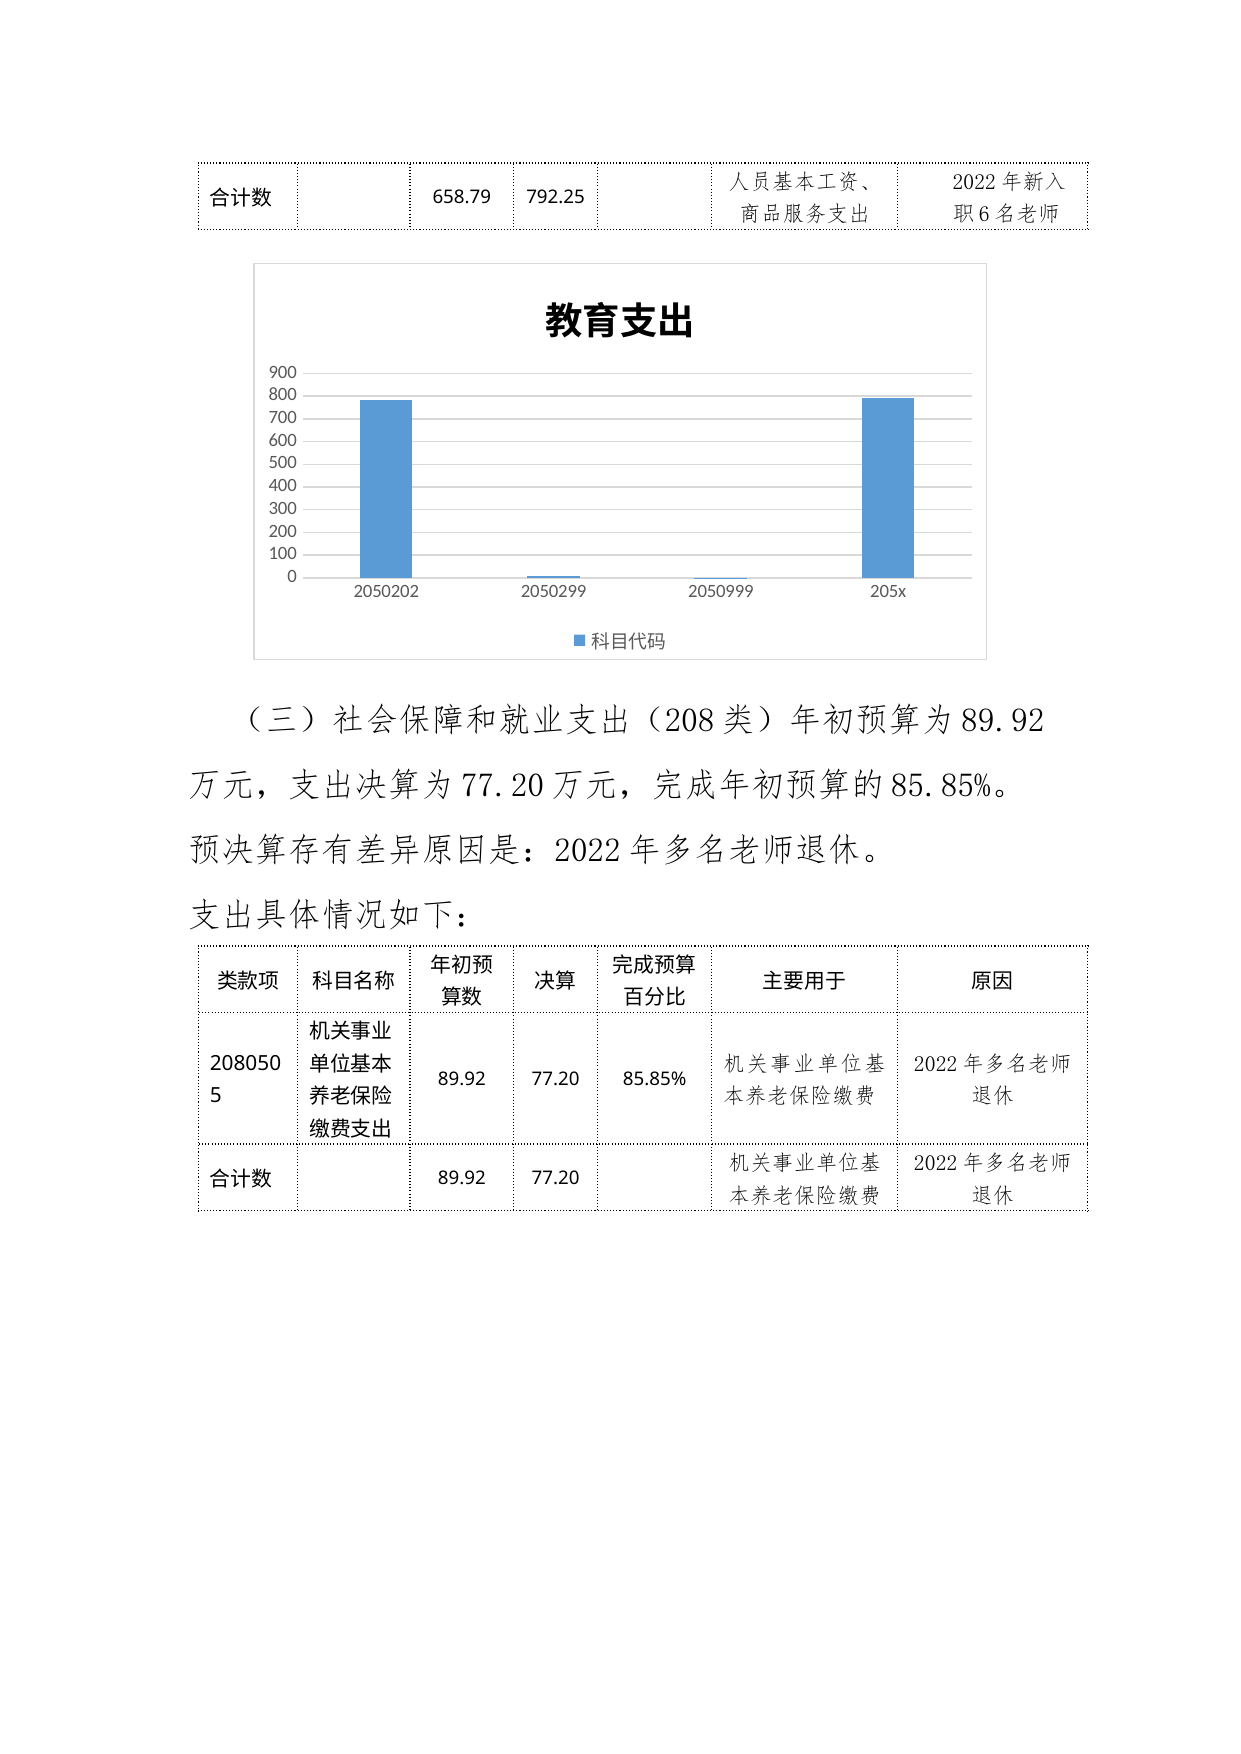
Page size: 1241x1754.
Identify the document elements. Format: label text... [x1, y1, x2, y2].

table_cell 2022年新入职6名老师 [897, 162, 1087, 228]
table_header 决算 [513, 945, 597, 1012]
table_cell [597, 162, 711, 228]
table_header 类款项 [198, 945, 298, 1012]
table_header 科目名称 [298, 945, 410, 1012]
table_cell 658.79 [410, 162, 513, 228]
table_cell 89.92 [410, 1012, 513, 1143]
table_cell 机关事业单位基本养老保险缴费 [711, 1012, 897, 1143]
table_cell 2022年多名老师退休 [897, 1143, 1087, 1210]
table_cell [298, 162, 410, 228]
table_cell [298, 1143, 410, 1210]
table_cell 合计数 [198, 162, 298, 228]
table_header 完成预算百分比 [597, 945, 711, 1012]
table_cell 机关事业单位基本养老保险缴费 [711, 1143, 897, 1210]
table_cell 77.20 [513, 1143, 597, 1210]
table_cell [597, 1143, 711, 1210]
table_cell 85.85% [597, 1012, 711, 1143]
table_header 原因 [897, 945, 1087, 1012]
table_cell 人员基本工资、商品服务支出 [711, 162, 897, 228]
list 社会保障和就业支出（208类）年初预算为89.92万元，支出决算为77.20万元，完成年初预算的85.85%。预决算存有差异原因是：2022年多名老师退休。 [187, 685, 1053, 880]
table_cell 合计数 [198, 1143, 298, 1210]
table_cell 2022年多名老师退休 [897, 1012, 1087, 1143]
table_cell 792.25 [513, 162, 597, 228]
text 支出具体情况如下： [187, 880, 1053, 945]
table_header 主要用于 [711, 945, 897, 1012]
table_header 年初预算数 [410, 945, 513, 1012]
table_cell 机关事业单位基本养老保险缴费支出 [298, 1012, 410, 1143]
table_cell 77.20 [513, 1012, 597, 1143]
table_cell 89.92 [410, 1143, 513, 1210]
table_cell 2080505 [198, 1012, 298, 1143]
